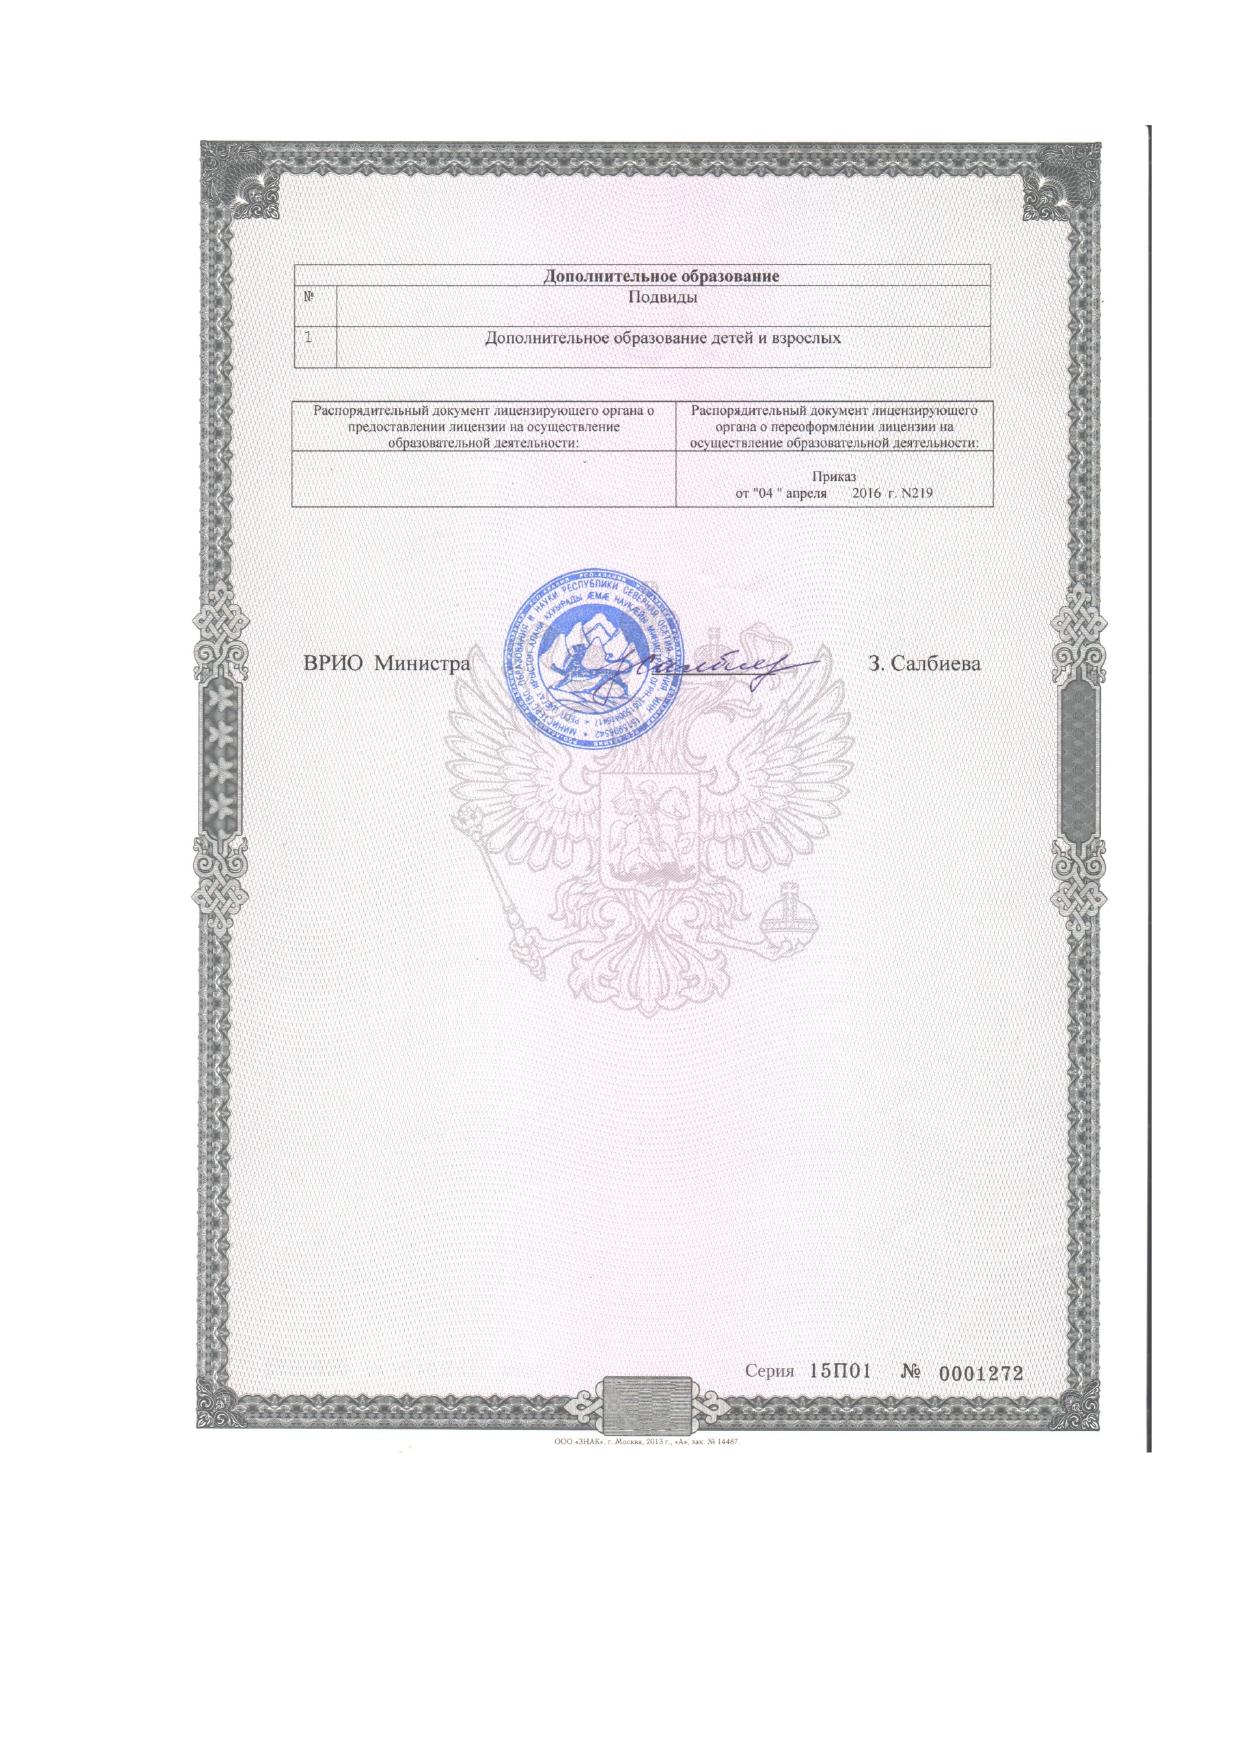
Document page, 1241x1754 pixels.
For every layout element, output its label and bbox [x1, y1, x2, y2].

picture [177, 118, 1152, 1459]
